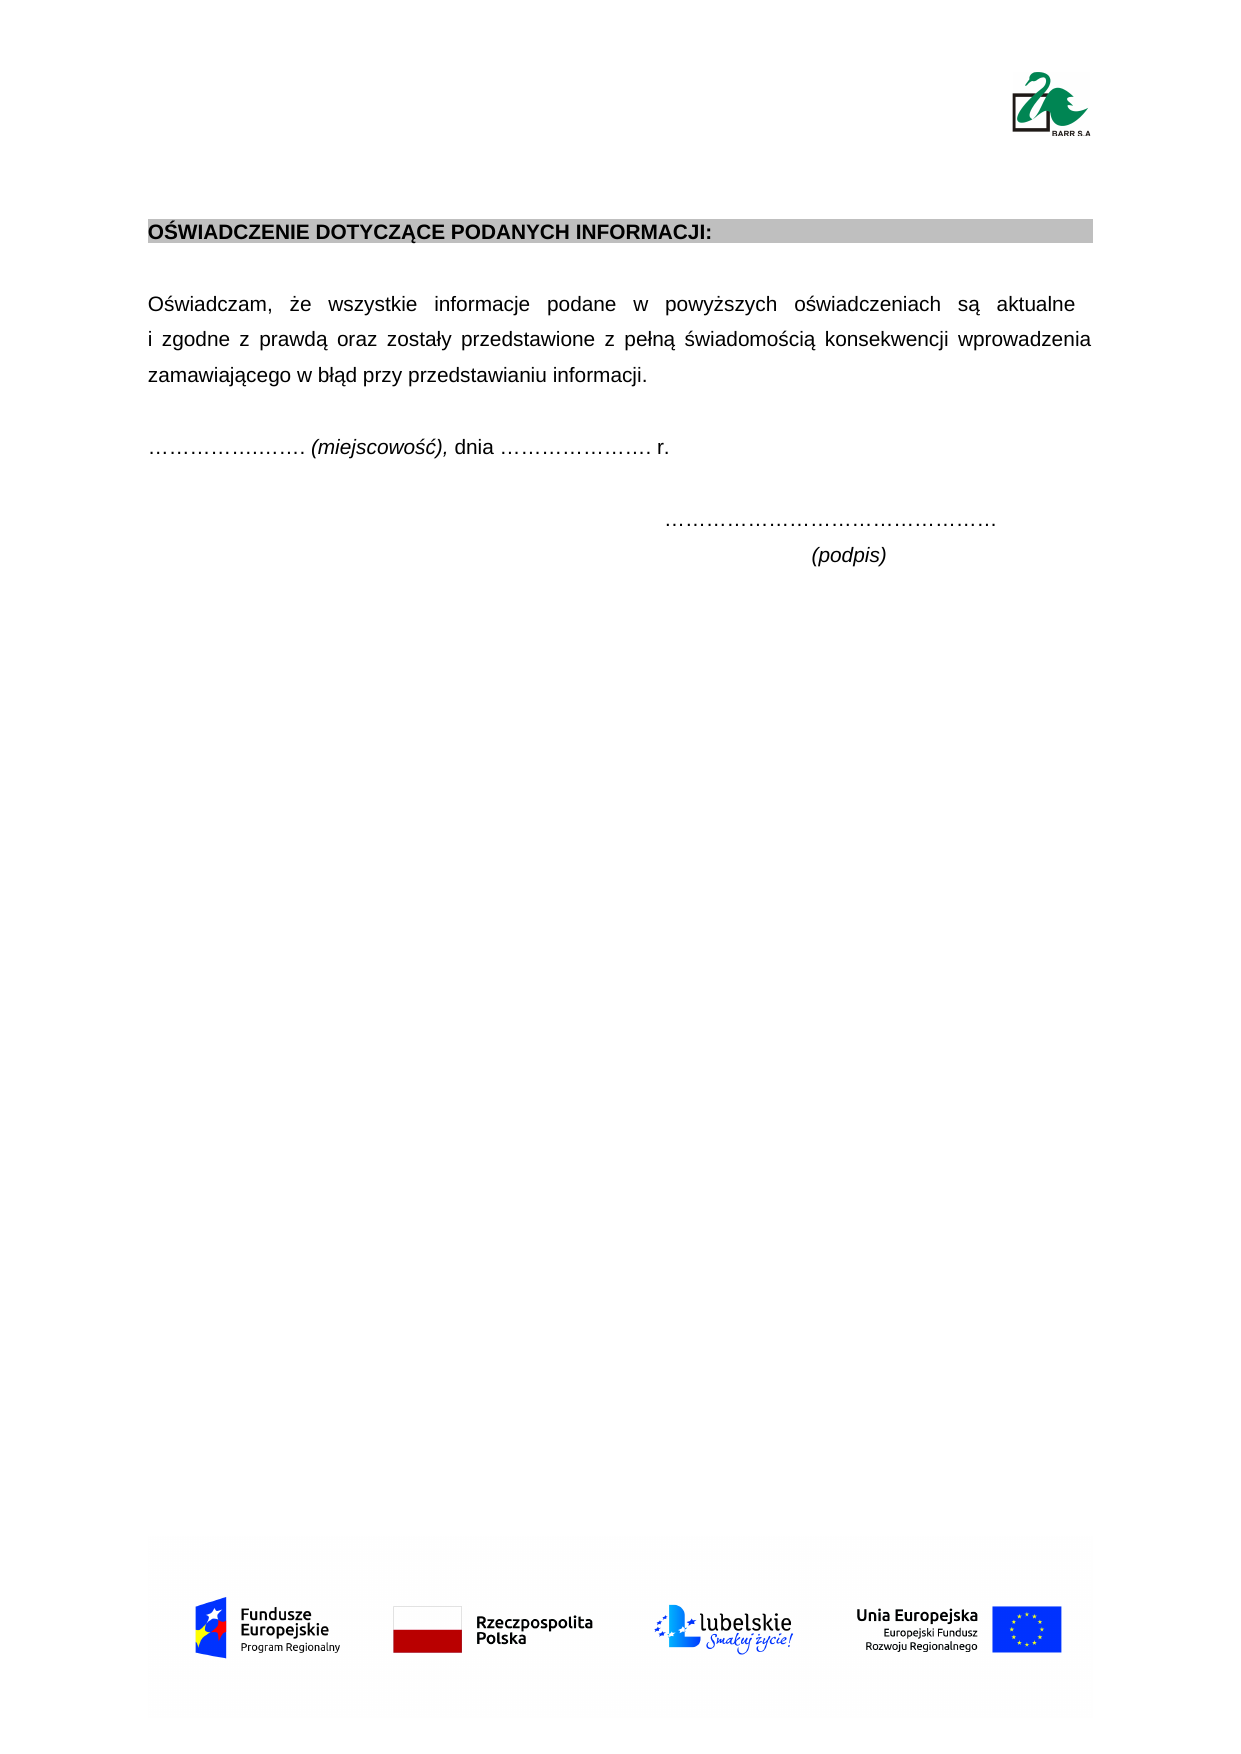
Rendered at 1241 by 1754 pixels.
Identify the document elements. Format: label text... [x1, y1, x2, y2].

text (podpis) [738, 543, 1093, 567]
picture [1012, 72, 1091, 136]
picture [147, 1536, 1093, 1718]
text Oświadczam, że wszystkie informacje podane w powyższych oświadczeniach są aktualne i zgodne z prawdą oraz zostały przedstawione z pełną świadomością konsekwencji wprowadzenia zamawiającego w błąd przy przedstawianiu informacji. [148, 291, 1093, 387]
text OŚWIADCZENIE DOTYCZĄCE PODANYCH INFORMACJI: [148, 219, 1093, 243]
text ………………………………………… [148, 507, 1093, 531]
text …………….……. (miejscowość), dnia …………………. r. [148, 435, 1093, 459]
